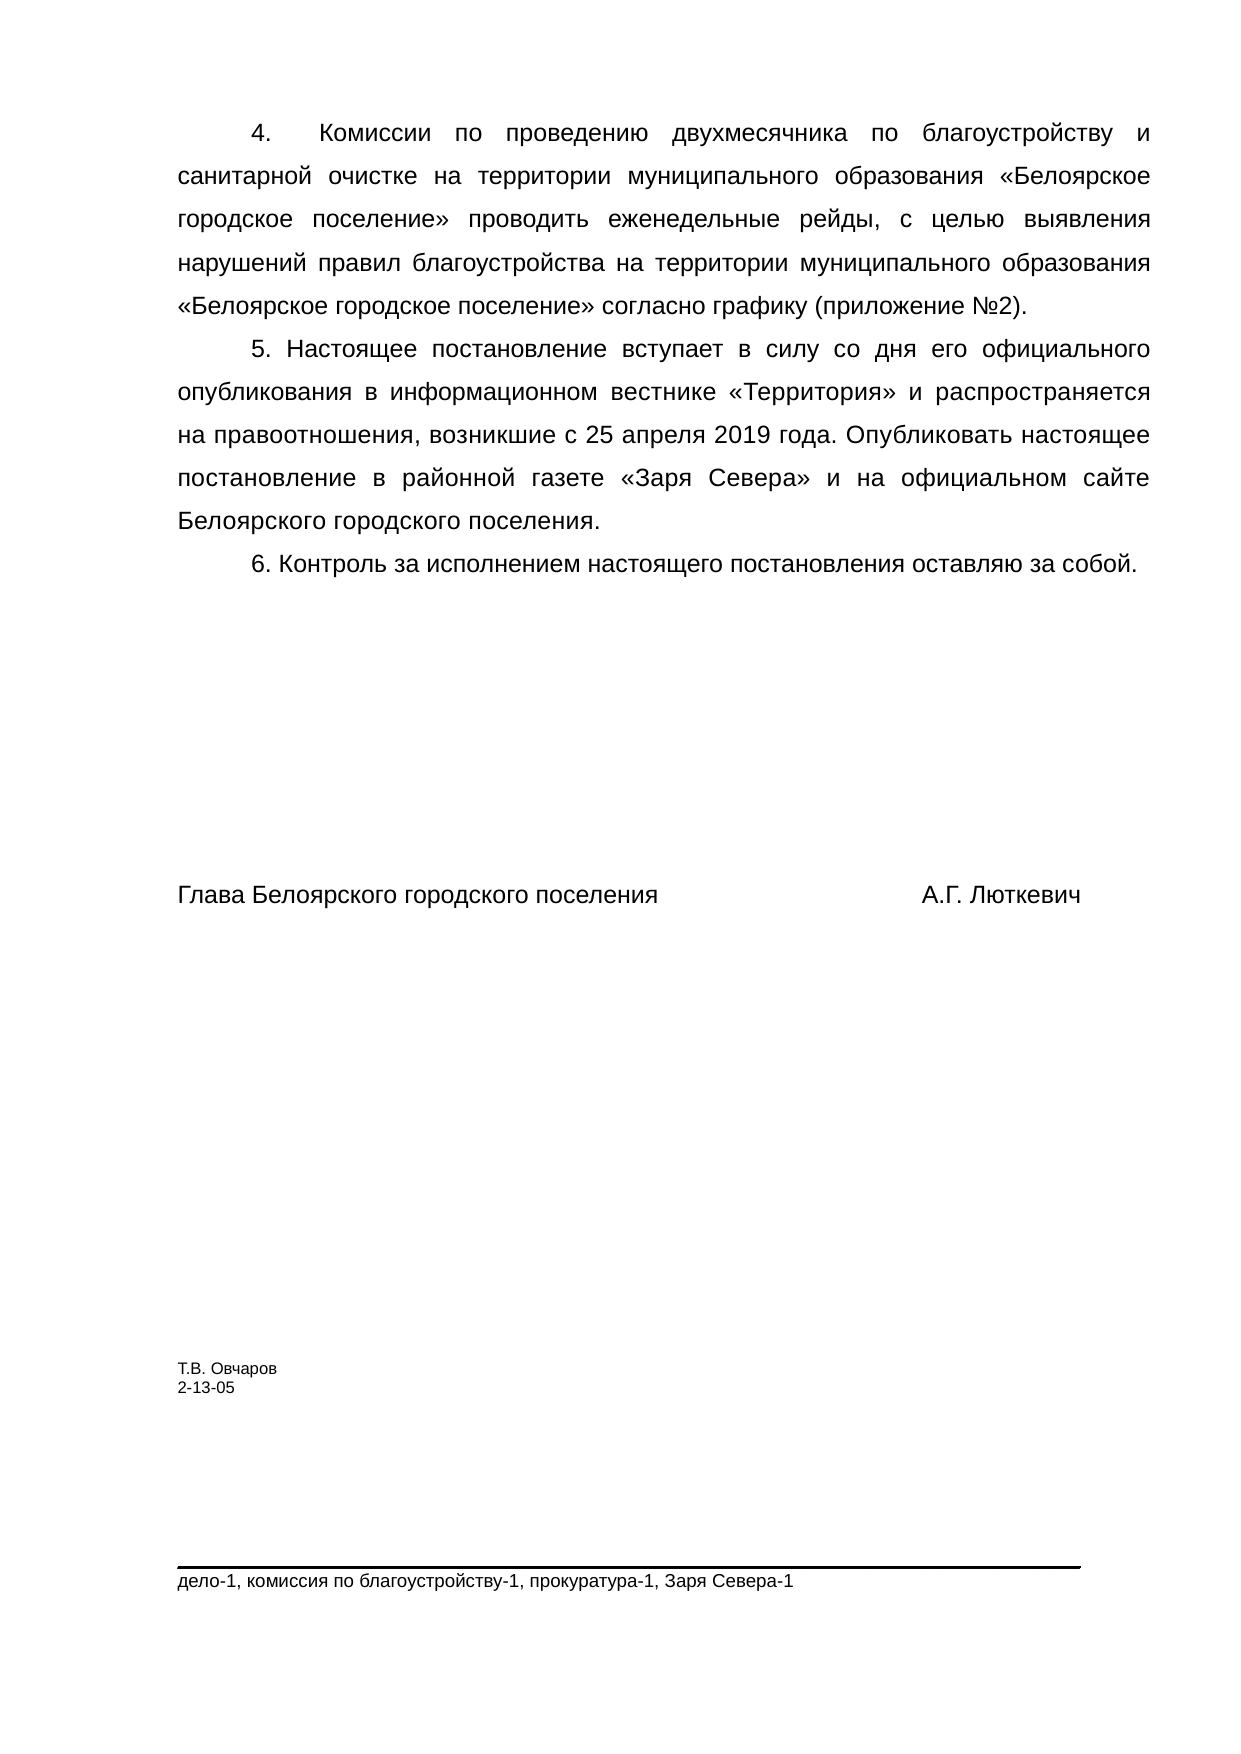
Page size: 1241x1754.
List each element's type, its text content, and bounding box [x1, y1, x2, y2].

text Глава Белоярского городского поселения А.Г. Люткевич [177, 880, 1152, 909]
text 4. Комиссии по проведению двухмесячника по благоустройству и санитарной очистке на территории муниципального образования «Белоярское городское поселение» проводить еженедельные рейды, с целью выявления нарушений правил благоустройства на территории муниципального образования «Белоярское городское поселение» согласно графику (приложение №2). [177, 118, 1152, 319]
text 6. Контроль за исполнением настоящего постановления оставляю за собой. [177, 549, 1152, 578]
text Т.В. Овчаров [177, 1359, 1152, 1378]
text 5. Настоящее постановление вступает в силу со дня его официального опубликования в информационном вестнике «Территория» и распространяется на правоотношения, возникшие с 25 апреля 2019 года. Опубликовать настоящее постановление в районной газете «Заря Севера» и на официальном сайте Белоярского городского поселения. [177, 334, 1152, 535]
text дело-1, комиссия по благоустройству-1, прокуратура-1, Заря Севера-1 [177, 1570, 1152, 1592]
text 2-13-05 [177, 1378, 1152, 1397]
text _________________________________________________________________ [177, 1541, 1152, 1570]
